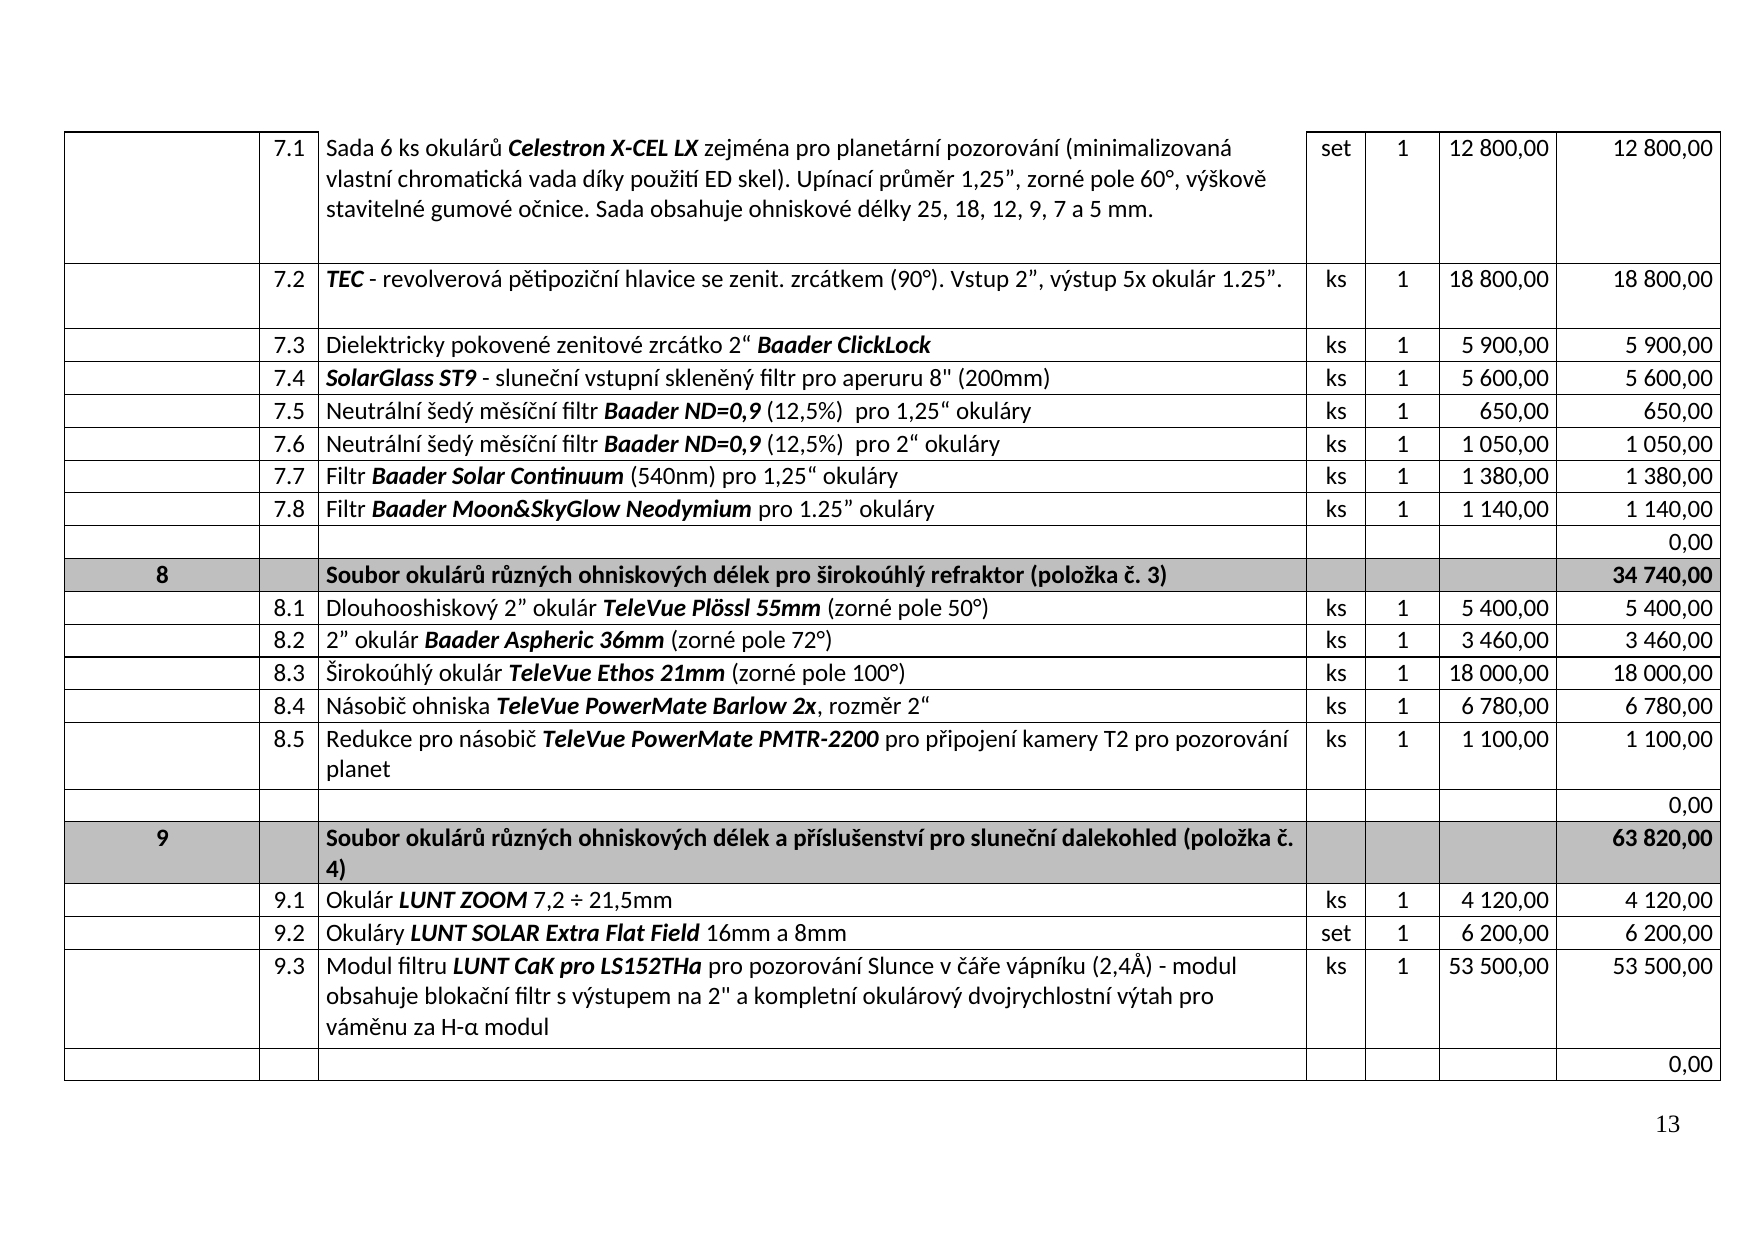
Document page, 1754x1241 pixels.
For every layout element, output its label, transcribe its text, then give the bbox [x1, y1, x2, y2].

table_cell 650,00 [1440, 395, 1556, 427]
table_cell Okuláry LUNT SOLAR Extra Flat Field 16mm a 8mm [319, 917, 1306, 949]
table_cell 1 [1366, 950, 1439, 1047]
table_cell 1 100,00 [1557, 723, 1720, 788]
table_cell [65, 917, 259, 949]
table_cell [65, 395, 259, 427]
table_cell ks [1307, 592, 1365, 623]
table_cell 5 400,00 [1557, 592, 1720, 623]
table_cell 0,00 [1557, 526, 1720, 558]
table_cell 7.7 [260, 461, 318, 492]
table_cell Neutrální šedý měsíční filtr Baader ND=0,9 (12,5%) pro 1,25“ okuláry [319, 395, 1306, 427]
table_cell [1307, 822, 1365, 883]
table_cell 1 [1366, 658, 1439, 689]
table_cell [1307, 559, 1365, 591]
table_cell [1366, 526, 1439, 558]
table_cell [319, 790, 1306, 821]
table_cell [260, 822, 318, 883]
table_cell Soubor okulárů různých ohniskových délek pro širokoúhlý refraktor (položka č. 3) [319, 559, 1306, 591]
table_cell Dielektricky pokovené zenitové zrcátko 2“ Baader ClickLock [319, 329, 1306, 361]
table_cell [319, 1049, 1306, 1080]
table_cell 9 [65, 822, 259, 883]
table_cell ks [1307, 884, 1365, 916]
table_cell [1307, 1049, 1365, 1080]
table_cell ks [1307, 395, 1365, 427]
table_cell [65, 625, 259, 656]
table_cell 1 380,00 [1557, 461, 1720, 492]
table_cell 1 [1366, 625, 1439, 656]
table_cell 18 000,00 [1440, 658, 1556, 689]
table_cell 6 200,00 [1440, 917, 1556, 949]
table_cell ks [1307, 950, 1365, 1047]
table_cell [65, 723, 259, 788]
table_cell TEC - revolverová pětipoziční hlavice se zenit. zrcátkem (90°). Vstup 2”, výstup 5x okulár 1.25”. [319, 264, 1306, 328]
table_cell 1 [1366, 592, 1439, 623]
table_cell ks [1307, 461, 1365, 492]
table_cell [65, 133, 259, 263]
table_cell 1 [1366, 917, 1439, 949]
table_cell 0,00 [1557, 1049, 1720, 1080]
table_cell 1 [1366, 493, 1439, 525]
table_cell 5 900,00 [1557, 329, 1720, 361]
table_cell [260, 790, 318, 821]
table_cell 7.6 [260, 428, 318, 459]
table_cell 1 050,00 [1440, 428, 1556, 459]
table_cell ks [1307, 625, 1365, 656]
table_cell SolarGlass ST9 - sluneční vstupní skleněný filtr pro aperuru 8" (200mm) [319, 362, 1306, 394]
table_cell [65, 592, 259, 623]
table_cell [65, 461, 259, 492]
table_cell [65, 362, 259, 394]
table_cell 18 800,00 [1557, 264, 1720, 328]
table_cell 9.1 [260, 884, 318, 916]
table_cell Neutrální šedý měsíční filtr Baader ND=0,9 (12,5%) pro 2“ okuláry [319, 428, 1306, 459]
table_cell 8.5 [260, 723, 318, 788]
table_cell ks [1307, 428, 1365, 459]
table_cell 9.2 [260, 917, 318, 949]
table_cell [1440, 1049, 1556, 1080]
table_cell [65, 790, 259, 821]
table_cell 5 400,00 [1440, 592, 1556, 623]
table_cell Soubor okulárů různých ohniskových délek a příslušenství pro sluneční dalekohled (položka č. 4) [319, 822, 1306, 883]
table_cell Násobič ohniska TeleVue PowerMate Barlow 2x, rozměr 2“ [319, 690, 1306, 722]
table_cell [1366, 1049, 1439, 1080]
table_cell [65, 1049, 259, 1080]
table_cell [65, 329, 259, 361]
table_cell 6 780,00 [1440, 690, 1556, 722]
table_cell 12 800,00 [1440, 133, 1556, 263]
table_cell 8.4 [260, 690, 318, 722]
table_cell 1 380,00 [1440, 461, 1556, 492]
table_cell ks [1307, 493, 1365, 525]
table_cell ks [1307, 690, 1365, 722]
table_cell [1366, 822, 1439, 883]
table_cell 6 780,00 [1557, 690, 1720, 722]
table_cell 1 [1366, 362, 1439, 394]
table_cell 34 740,00 [1557, 559, 1720, 591]
table_cell ks [1307, 658, 1365, 689]
table_cell ks [1307, 264, 1365, 328]
table_cell [65, 493, 259, 525]
table_cell 1 140,00 [1557, 493, 1720, 525]
table_cell Filtr Baader Moon&SkyGlow Neodymium pro 1.25” okuláry [319, 493, 1306, 525]
table_cell 8.1 [260, 592, 318, 623]
table_cell [65, 264, 259, 328]
table_cell 7.5 [260, 395, 318, 427]
table_cell Modul filtru LUNT CaK pro LS152THa pro pozorování Slunce v čáře vápníku (2,4Å) - modul obsahuje blokační filtr s výstupem na 2" a kompletní okulárový dvojrychlostní výtah pro váměnu za H-α modul [319, 950, 1306, 1047]
table_cell 18 000,00 [1557, 658, 1720, 689]
table_cell [65, 884, 259, 916]
table_cell [1440, 822, 1556, 883]
table_cell 7.8 [260, 493, 318, 525]
table_cell 7.1 [260, 133, 318, 263]
table_cell [1440, 559, 1556, 591]
table_cell [65, 658, 259, 689]
table_cell 1 [1366, 428, 1439, 459]
table_cell [65, 428, 259, 459]
table_cell 4 120,00 [1557, 884, 1720, 916]
table_cell set [1307, 133, 1365, 263]
table_cell 1 140,00 [1440, 493, 1556, 525]
table_cell [65, 690, 259, 722]
table_cell ks [1307, 362, 1365, 394]
table_cell Sada 6 ks okulárů Celestron X-CEL LX zejména pro planetární pozorování (minimalizovaná vlastní chromatická vada díky použití ED skel). Upínací průměr 1,25”, zorné pole 60°, výškově stavitelné gumové očnice. Sada obsahuje ohniskové délky 25, 18, 12, 9, 7 a 5 mm. [319, 131, 1306, 263]
table_cell 1 [1366, 884, 1439, 916]
table_cell [1366, 559, 1439, 591]
table_cell 2” okulár Baader Aspheric 36mm (zorné pole 72°) [319, 625, 1306, 656]
table_cell 8 [65, 559, 259, 591]
table_cell 7.4 [260, 362, 318, 394]
table_cell 1 [1366, 329, 1439, 361]
table_cell Filtr Baader Solar Continuum (540nm) pro 1,25“ okuláry [319, 461, 1306, 492]
table_cell 7.2 [260, 264, 318, 328]
table_cell [260, 526, 318, 558]
table_cell 7.3 [260, 329, 318, 361]
table_cell 4 120,00 [1440, 884, 1556, 916]
table_cell 1 [1366, 723, 1439, 788]
table_cell 5 600,00 [1440, 362, 1556, 394]
table_cell Dlouhooshiskový 2” okulár TeleVue Plössl 55mm (zorné pole 50°) [319, 592, 1306, 623]
table_cell 1 [1366, 395, 1439, 427]
table_cell 9.3 [260, 950, 318, 1047]
table_cell 1 [1366, 264, 1439, 328]
table_cell [65, 526, 259, 558]
table_cell 3 460,00 [1440, 625, 1556, 656]
table_cell 1 [1366, 690, 1439, 722]
table_cell 12 800,00 [1557, 133, 1720, 263]
table_cell Redukce pro násobič TeleVue PowerMate PMTR-2200 pro připojení kamery T2 pro pozorování planet [319, 723, 1306, 788]
table_cell [260, 1049, 318, 1080]
table_cell 3 460,00 [1557, 625, 1720, 656]
table_cell 6 200,00 [1557, 917, 1720, 949]
table_cell [65, 950, 259, 1047]
table_cell [1366, 790, 1439, 821]
table_cell [1307, 790, 1365, 821]
table_cell Širokoúhlý okulár TeleVue Ethos 21mm (zorné pole 100°) [319, 658, 1306, 689]
table_cell 1 [1366, 461, 1439, 492]
table_cell 63 820,00 [1557, 822, 1720, 883]
table_cell 5 900,00 [1440, 329, 1556, 361]
table_cell [1307, 526, 1365, 558]
table_cell 53 500,00 [1440, 950, 1556, 1047]
table_cell [319, 526, 1306, 558]
table_cell 5 600,00 [1557, 362, 1720, 394]
table_cell [260, 559, 318, 591]
table_cell 8.2 [260, 625, 318, 656]
table_cell ks [1307, 329, 1365, 361]
table_cell ks [1307, 723, 1365, 788]
table_cell 18 800,00 [1440, 264, 1556, 328]
table_cell 0,00 [1557, 790, 1720, 821]
table_cell 53 500,00 [1557, 950, 1720, 1047]
table_cell 1 100,00 [1440, 723, 1556, 788]
table_cell 1 [1366, 133, 1439, 263]
table_cell 8.3 [260, 658, 318, 689]
table_cell 1 050,00 [1557, 428, 1720, 459]
table_cell Okulár LUNT ZOOM 7,2 ÷ 21,5mm [319, 884, 1306, 916]
table_cell [1440, 526, 1556, 558]
table_cell 650,00 [1557, 395, 1720, 427]
table_cell [1440, 790, 1556, 821]
table_cell set [1307, 917, 1365, 949]
